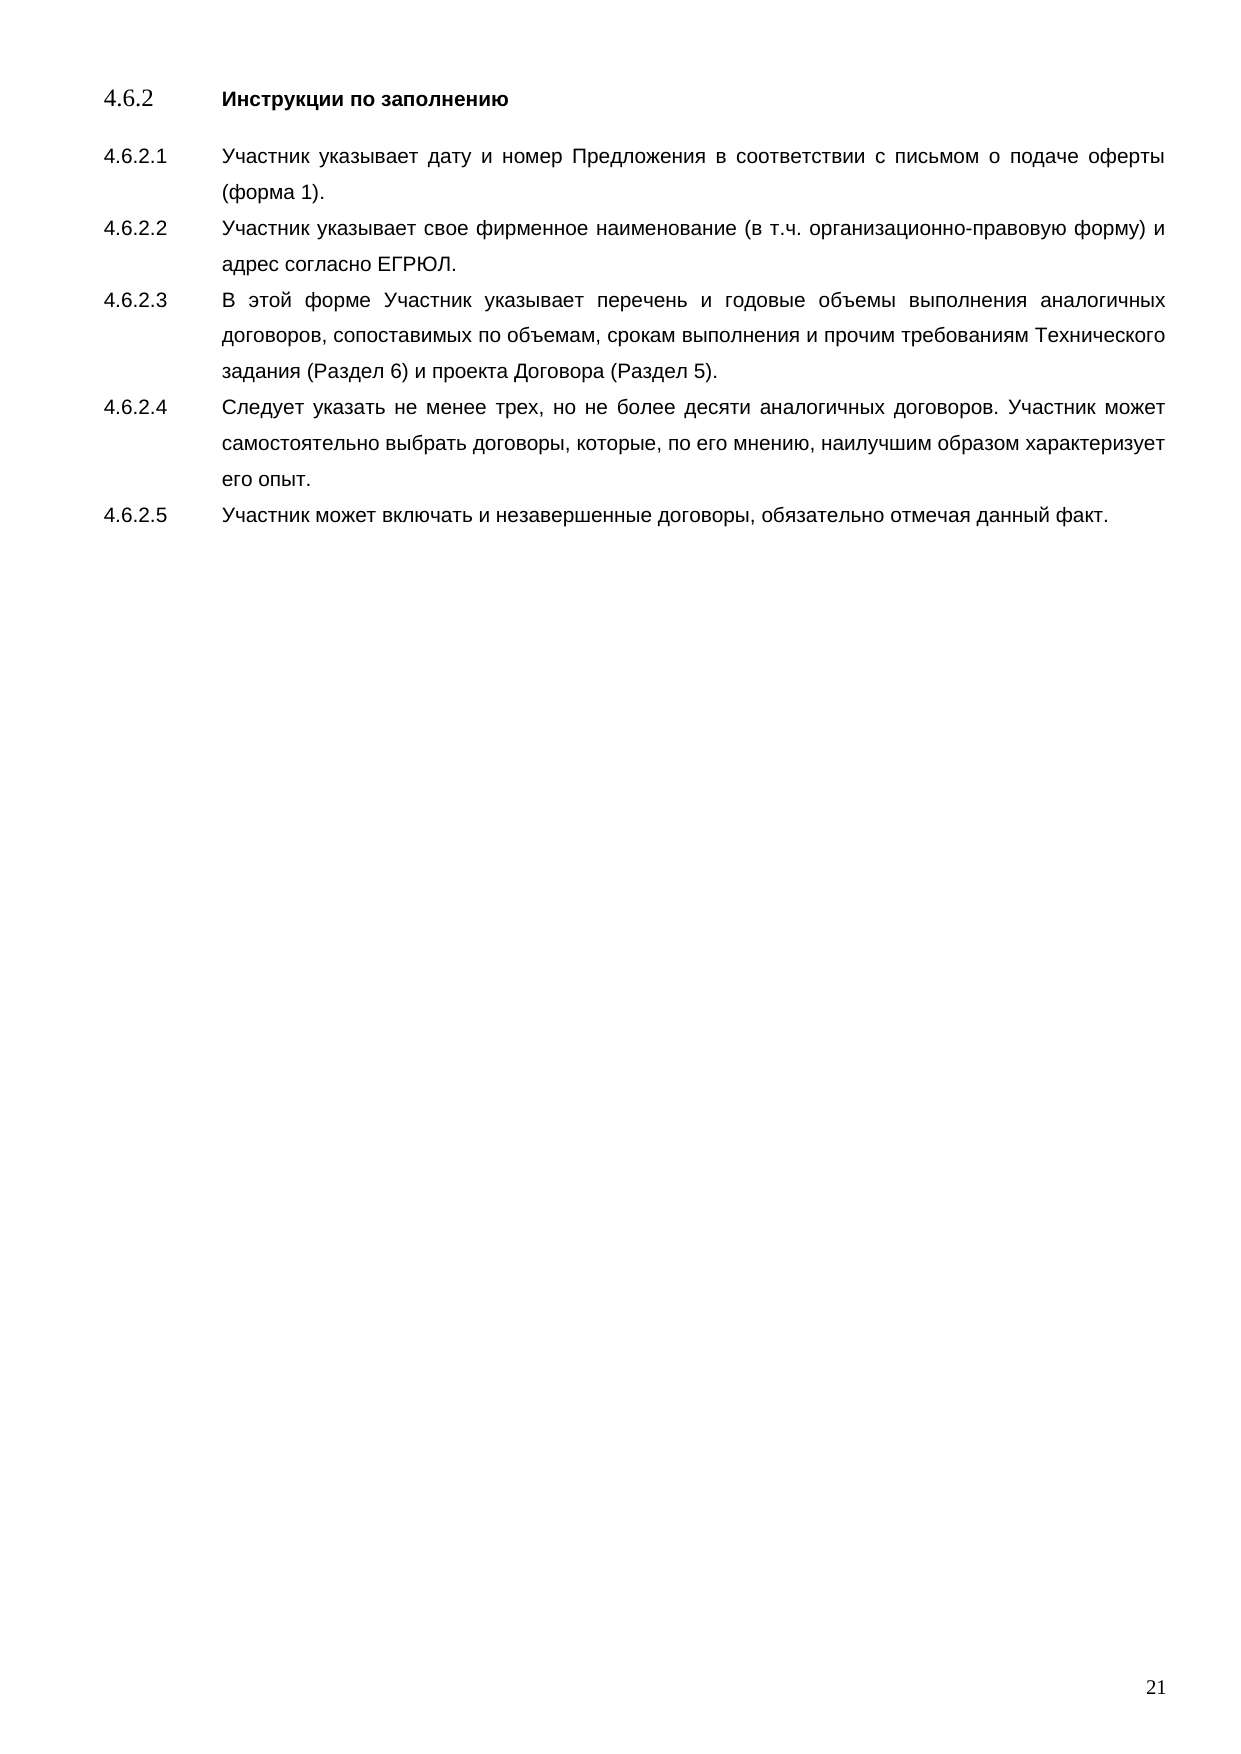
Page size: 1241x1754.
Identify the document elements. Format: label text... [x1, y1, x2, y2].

list Участник указывает свое фирменное наименование (в т.ч. организационно-правовую форму) и адрес согласно ЕГРЮЛ. [103, 216, 1167, 275]
list Участник указывает дату и номер Предложения в соответствии с письмом о подаче оферты (форма 1). [103, 144, 1167, 203]
list Следует указать не менее трех, но не более десяти аналогичных договоров. Участник может самостоятельно выбрать договоры, которые, по его мнению, наилучшим образом характеризует его опыт. [103, 395, 1167, 491]
list Участник может включать и незавершенные договоры, обязательно отмечая данный факт. [103, 503, 1167, 527]
list Инструкции по заполнению [103, 83, 1167, 112]
list В этой форме Участник указывает перечень и годовые объемы выполнения аналогичных договоров, сопоставимых по объемам, срокам выполнения и прочим требованиям Технического задания (Раздел 6) и проекта Договора (Раздел 5). [103, 287, 1167, 383]
